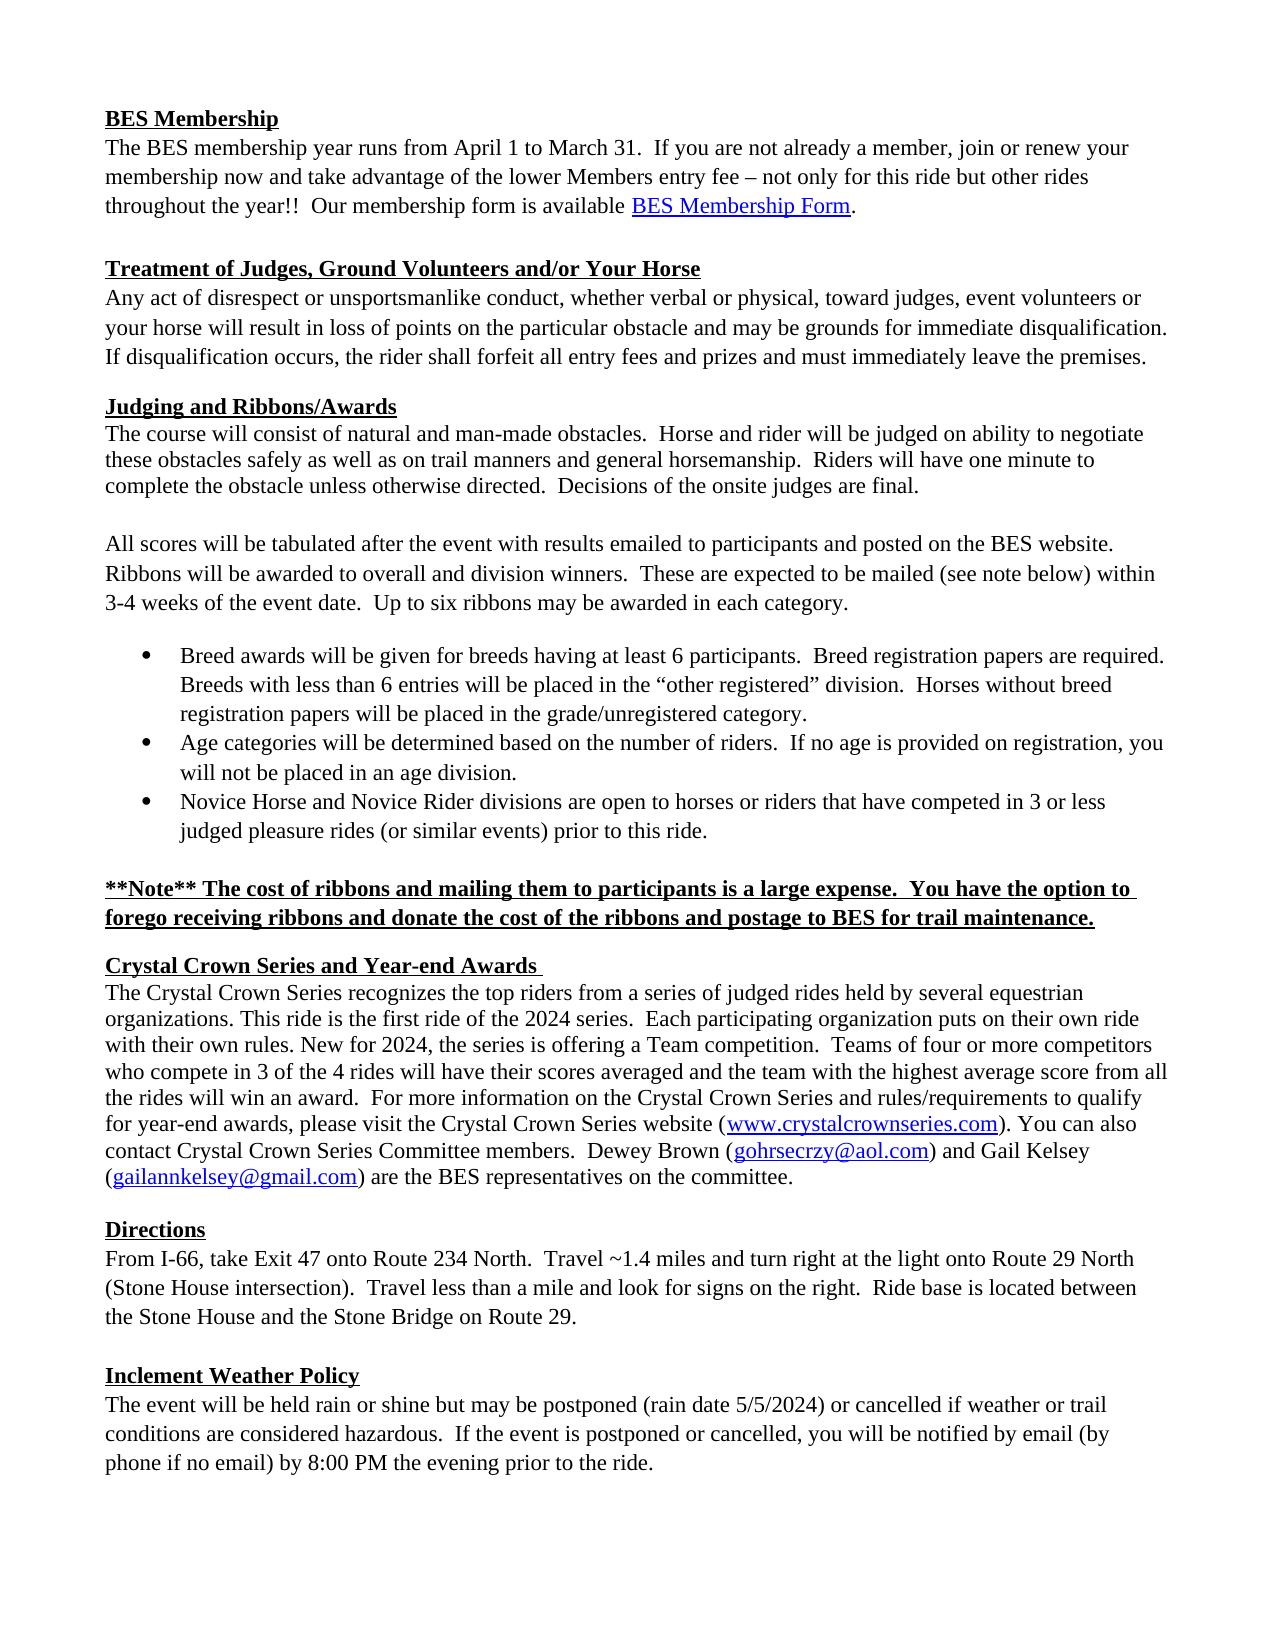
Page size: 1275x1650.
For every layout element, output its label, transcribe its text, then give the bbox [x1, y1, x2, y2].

text From I-66, take Exit 47 onto Route 234 North. Travel ~1.4 miles and turn right at the light onto Route 29 North (Stone House intersection). Travel less than a mile and look for signs on the right. Ride base is located between the Stone House and the Stone Bridge on Route 29. [105, 1242, 1170, 1330]
text Directions [105, 1216, 1170, 1242]
text All scores will be tabulated after the event with results emailed to participants and posted on the BES website. Ribbons will be awarded to overall and division winners. These are expected to be mailed (see note below) within 3-4 weeks of the event date. Up to six ribbons may be awarded in each category. [105, 528, 1170, 615]
text BES Membership [105, 105, 1170, 131]
text **Note** The cost of ribbons and mailing them to participants is a large expense. You have the option to forego receiving ribbons and donate the cost of the ribbons and postage to BES for trail maintenance. [105, 872, 1170, 931]
list Age categories will be determined based on the number of riders. If no age is provided on registration, you will not be placed in an age division. [142, 727, 1170, 785]
text The BES membership year runs from April 1 to March 31. If you are not already a member, join or renew your membership now and take advantage of the lower Members entry fee – not only for this ride but other rides throughout the year!! Our membership form is available BES Membership Form. [105, 131, 1170, 219]
list Novice Horse and Novice Rider divisions are open to horses or riders that have competed in 3 or less judged pleasure rides (or similar events) prior to this ride. [142, 785, 1170, 843]
text The course will consist of natural and man-made obstacles. Horse and rider will be judged on ability to negotiate these obstacles safely as well as on trail manners and general horsemanship. Riders will have one minute to complete the obstacle unless otherwise directed. Decisions of the onsite judges are final. [105, 420, 1170, 528]
text Crystal Crown Series and Year-end Awards [105, 952, 1170, 979]
text Inclement Weather Policy [105, 1359, 1170, 1388]
text The Crystal Crown Series recognizes the top riders from a series of judged rides held by several equestrian organizations. This ride is the first ride of the 2024 series. Each participating organization puts on their own ride with their own rules. New for 2024, the series is offering a Team competition. Teams of four or more competitors who compete in 3 of the 4 rides will have their scores averaged and the team with the highest average score from all the rides will win an award. For more information on the Crystal Crown Series and rules/requirements to qualify for year-end awards, please visit the Crystal Crown Series website (www.crystalcrownseries.com). You can also contact Crystal Crown Series Committee members. Dewey Brown (gohrsecrzy@aol.com) and Gail Kelsey (gailannkelsey@gmail.com) are the BES representatives on the committee. [105, 979, 1170, 1189]
text The event will be held rain or shine but may be postponed (rain date 5/5/2024) or cancelled if weather or trail conditions are considered hazardous. If the event is postponed or cancelled, you will be notified by email (by phone if no email) by 8:00 PM the evening prior to the ride. [105, 1388, 1170, 1476]
text Judging and Ribbons/Awards [105, 391, 1170, 420]
text Any act of disrespect or unsportsmanlike conduct, whether verbal or physical, toward judges, event volunteers or your horse will result in loss of points on the particular obstacle and may be grounds for immediate disqualification. If disqualification occurs, the rider shall forfeit all entry fees and prizes and must immediately leave the premises. [105, 282, 1170, 369]
list Breed awards will be given for breeds having at least 6 participants. Breed registration papers are required. Breeds with less than 6 entries will be placed in the “other registered” division. Horses without breed registration papers will be placed in the grade/unregistered category. [142, 639, 1170, 727]
text Treatment of Judges, Ground Volunteers and/or Your Horse [105, 252, 1170, 282]
